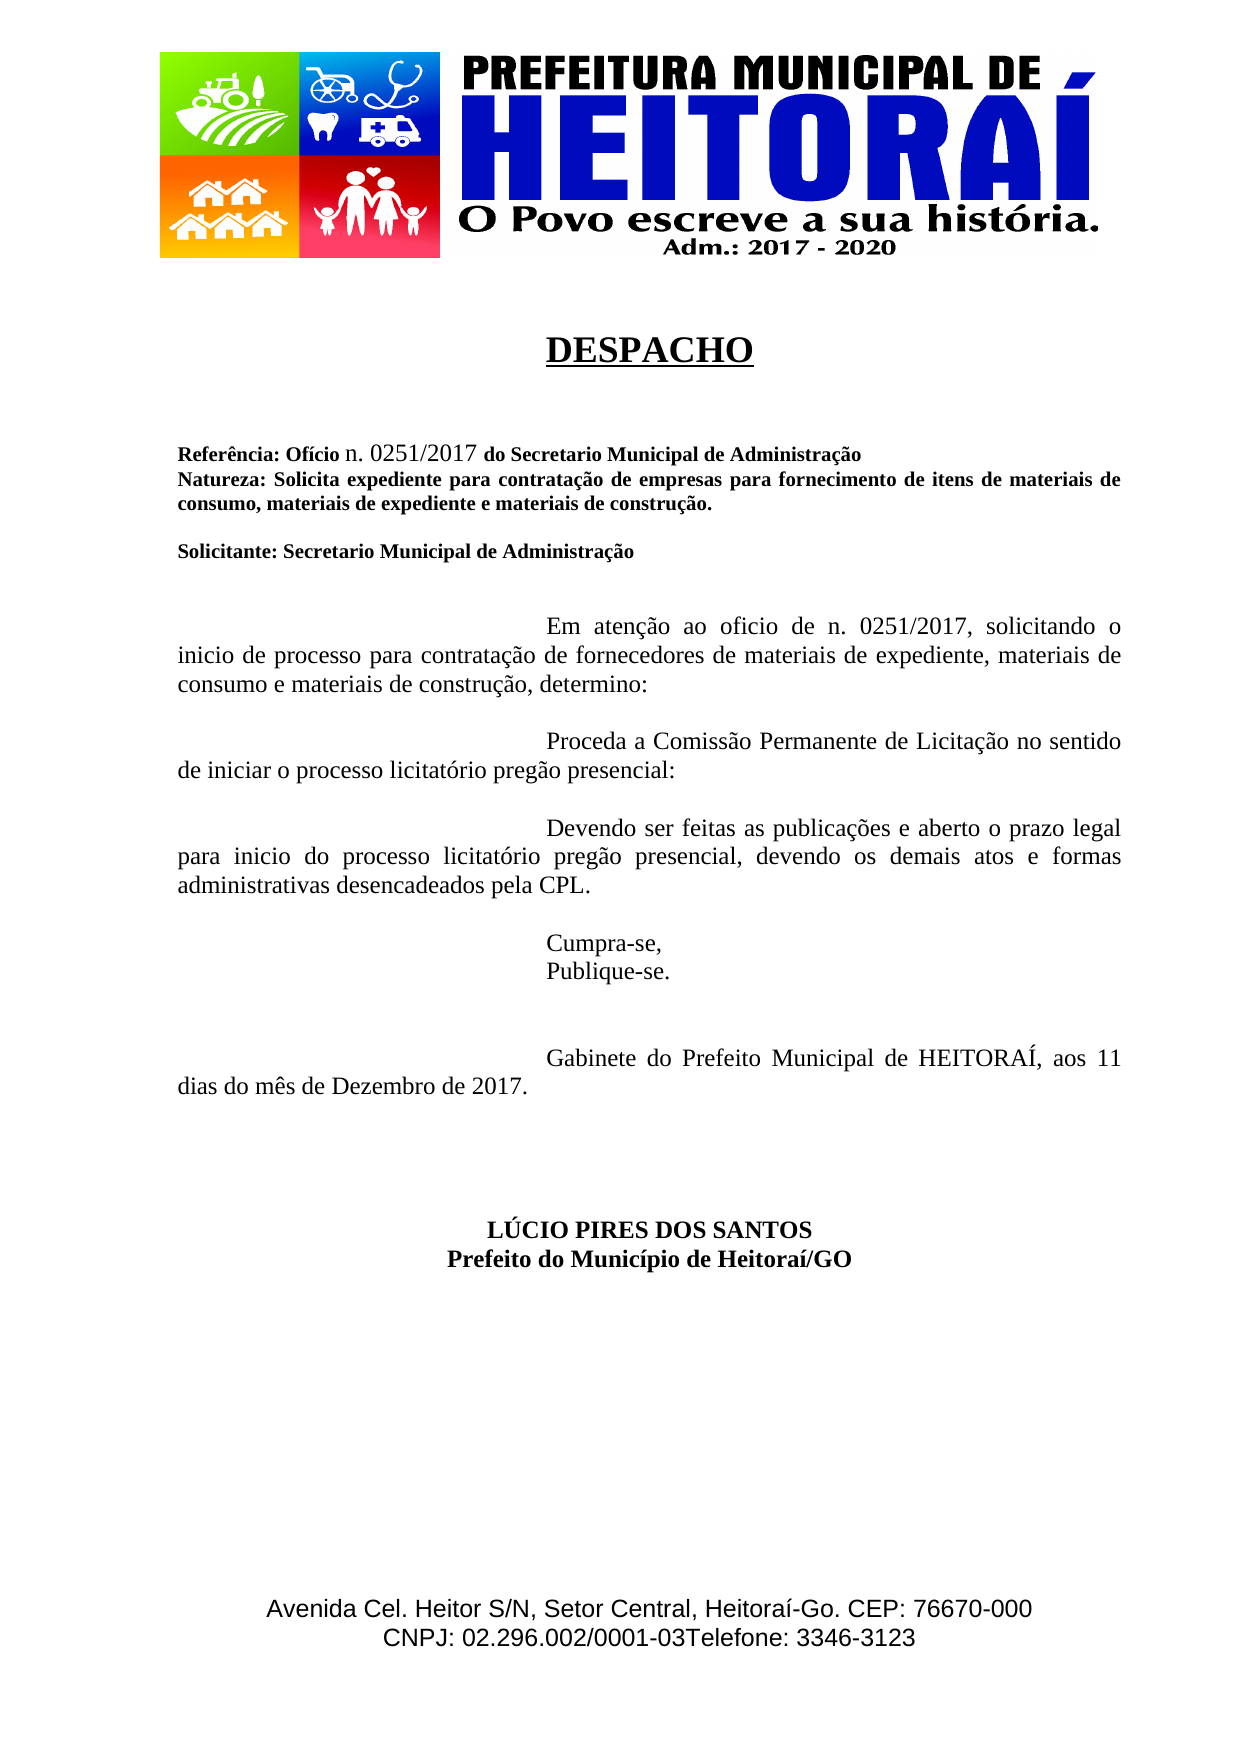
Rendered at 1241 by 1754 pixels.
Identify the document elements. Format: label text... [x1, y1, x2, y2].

text Referência: Ofício n. 0251/2017 do Secretario Municipal de Administração [177, 438, 1122, 467]
text LÚCIO PIRES DOS SANTOS [177, 1215, 1122, 1244]
text Publique-se. [177, 956, 1122, 985]
text Cumpra-se, [177, 928, 1122, 956]
text Solicitante: Secretario Municipal de Administração [177, 539, 1122, 563]
text Devendo ser feitas as publicações e aberto o prazo legal para inicio do processo licitatório pregão presencial, devendo os demais atos e formas administrativas desencadeados pela CPL. [177, 813, 1122, 899]
text Gabinete do Prefeito Municipal de HEITORAÍ, aos 11 dias do mês de Dezembro de 2017. [177, 1043, 1122, 1100]
picture [159, 52, 1099, 258]
text Natureza: Solicita expediente para contratação de empresas para fornecimento de itens de materiais de consumo, materiais de expediente e materiais de construção. [177, 467, 1122, 515]
text Em atenção ao oficio de n. 0251/2017, solicitando o inicio de processo para contratação de fornecedores de materiais de expediente, materiais de consumo e materiais de construção, determino: [177, 611, 1122, 698]
text Prefeito do Município de Heitoraí/GO [177, 1244, 1122, 1273]
text Proceda a Comissão Permanente de Licitação no sentido de iniciar o processo licitatório pregão presencial: [177, 726, 1122, 784]
text DESPACHO [177, 328, 1122, 371]
